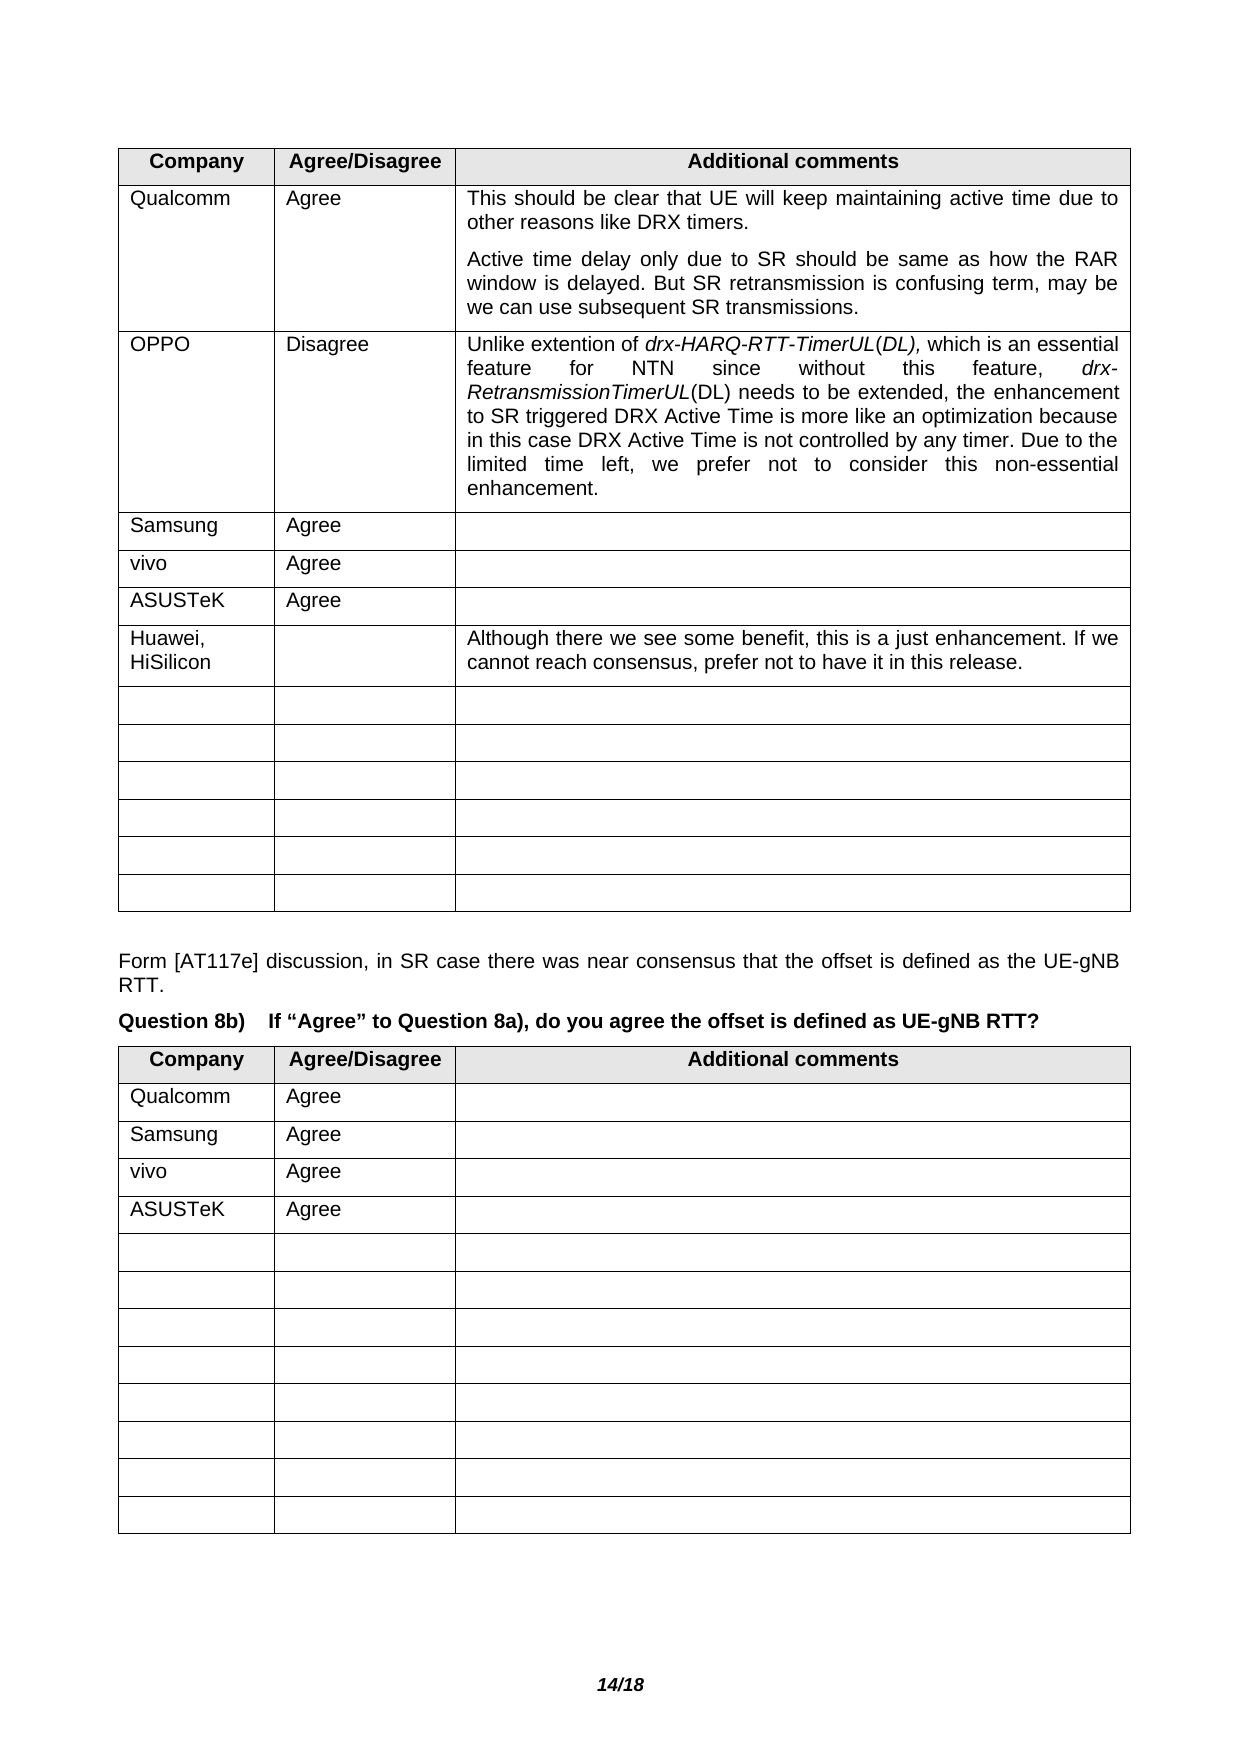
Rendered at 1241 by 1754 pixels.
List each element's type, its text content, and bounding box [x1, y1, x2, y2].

table_cell [456, 588, 1130, 625]
table_cell Samsung [119, 1122, 274, 1158]
table_cell [119, 1497, 274, 1533]
table_cell [456, 1197, 1130, 1233]
table_cell [275, 762, 455, 799]
table_cell [275, 800, 455, 836]
table_cell [275, 1459, 455, 1496]
table_header Additional comments [456, 1047, 1130, 1083]
table_cell [119, 1309, 274, 1346]
table_cell [456, 551, 1130, 587]
table_cell [119, 837, 274, 874]
table_cell [275, 1272, 455, 1308]
table_cell [456, 1497, 1130, 1533]
table_cell [456, 513, 1130, 550]
table_cell [119, 875, 274, 911]
table_cell [456, 1159, 1130, 1196]
table_cell Qualcomm [119, 1084, 274, 1121]
table_cell [119, 762, 274, 799]
text Question 8b) If “Agree” to Question 8a), do you agree the offset is defined as UE-gNB RTT? [118, 1009, 1122, 1033]
table_header Additional comments [456, 149, 1130, 185]
table_cell [456, 1384, 1130, 1421]
table_cell [456, 1272, 1130, 1308]
table_cell [456, 1309, 1130, 1346]
table_cell Agree [275, 1159, 455, 1196]
table_cell This should be clear that UE will keep maintaining active time due to other reasons like DRX timers. Active time delay only due to SR should be same as how the RAR window is delayed. But SR retransmission is confusing term, may be we can use subsequent SR transmissions. [456, 186, 1130, 331]
text Form [AT117e] discussion, in SR case there was near consensus that the offset is defined as the UE-gNB RTT. [118, 949, 1122, 997]
table_header Company [119, 1047, 274, 1083]
table_cell Agree [275, 186, 455, 331]
table_cell ASUSTeK [119, 588, 274, 625]
table_cell [275, 626, 455, 686]
table_cell Although there we see some benefit, this is a just enhancement. If we cannot reach consensus, prefer not to have it in this release. [456, 626, 1130, 686]
table_header Agree/Disagree [275, 1047, 455, 1083]
table_cell Unlike extention of drx-HARQ-RTT-TimerUL(DL), which is an essential feature for NTN since without this feature, drx-RetransmissionTimerUL(DL) needs to be extended, the enhancement to SR triggered DRX Active Time is more like an optimization because in this case DRX Active Time is not controlled by any timer. Due to the limited time left, we prefer not to consider this non-essential enhancement. [456, 332, 1130, 512]
table_header Agree/Disagree [275, 149, 455, 185]
table_cell [456, 1347, 1130, 1383]
table_cell Samsung [119, 513, 274, 550]
table_header Company [119, 149, 274, 185]
table_cell [119, 1459, 274, 1496]
table_cell [119, 1384, 274, 1421]
table_cell OPPO [119, 332, 274, 512]
table_cell [275, 1497, 455, 1533]
table_cell vivo [119, 551, 274, 587]
table_cell [275, 687, 455, 724]
table_cell [119, 687, 274, 724]
table_cell Agree [275, 1084, 455, 1121]
table_cell [456, 800, 1130, 836]
table_cell [119, 1422, 274, 1458]
table_cell [275, 1309, 455, 1346]
table_cell Huawei, HiSilicon [119, 626, 274, 686]
table_cell [456, 1422, 1130, 1458]
table_cell [275, 1384, 455, 1421]
table_cell [275, 875, 455, 911]
table_cell [119, 1234, 274, 1271]
table_cell [275, 1234, 455, 1271]
table_cell vivo [119, 1159, 274, 1196]
table_cell [456, 762, 1130, 799]
table_cell [456, 1459, 1130, 1496]
table_cell Agree [275, 588, 455, 625]
table_cell [456, 875, 1130, 911]
table_cell [119, 1347, 274, 1383]
table_cell [275, 837, 455, 874]
table_cell Agree [275, 1122, 455, 1158]
table_cell [456, 837, 1130, 874]
table_cell ASUSTeK [119, 1197, 274, 1233]
table_cell [275, 1347, 455, 1383]
table_cell [456, 725, 1130, 761]
table_cell [456, 1122, 1130, 1158]
table_cell Disagree [275, 332, 455, 512]
table_cell Agree [275, 551, 455, 587]
table_cell [456, 1234, 1130, 1271]
table_cell Agree [275, 513, 455, 550]
table_cell Qualcomm [119, 186, 274, 331]
table_cell Agree [275, 1197, 455, 1233]
table_cell [456, 1084, 1130, 1121]
table_cell [275, 725, 455, 761]
table_cell [456, 687, 1130, 724]
table_cell [119, 1272, 274, 1308]
table_cell [119, 800, 274, 836]
table_cell [275, 1422, 455, 1458]
table_cell [119, 725, 274, 761]
